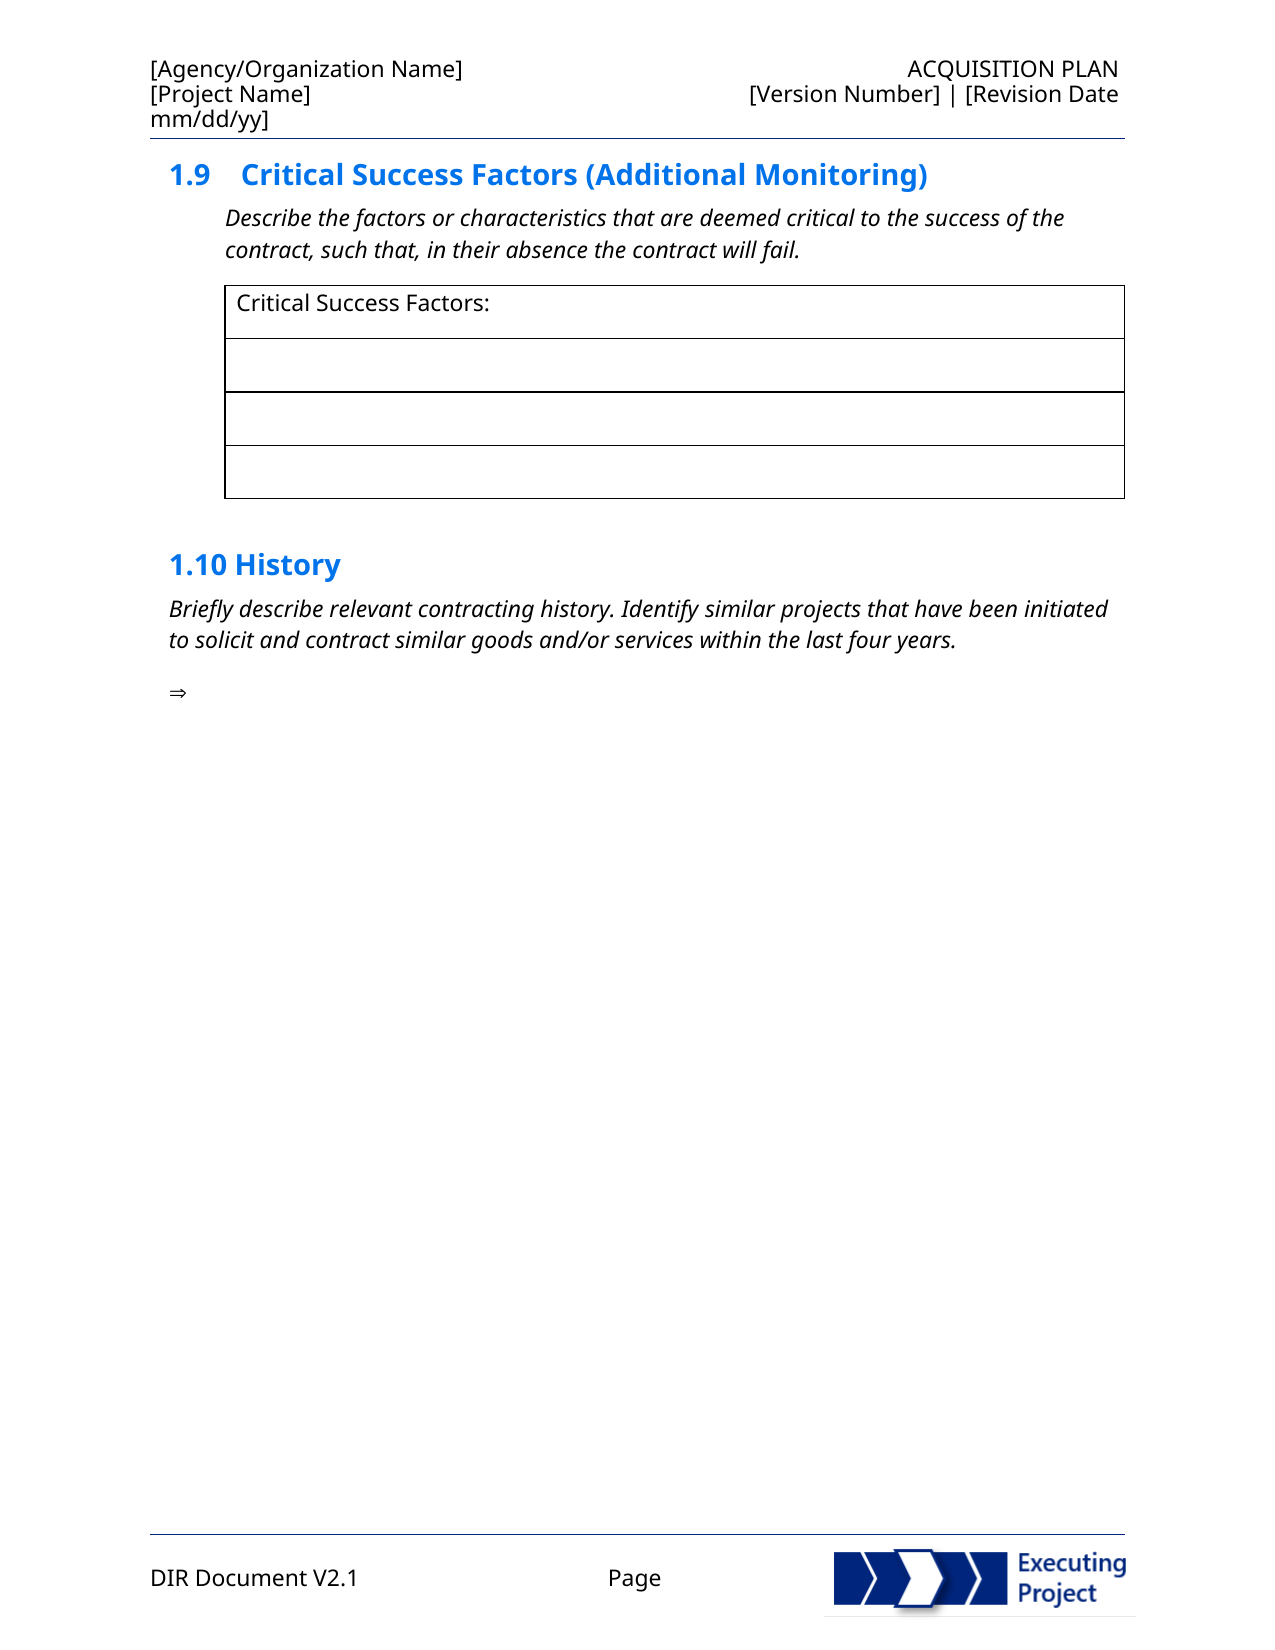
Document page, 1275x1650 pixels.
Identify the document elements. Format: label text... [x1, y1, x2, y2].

picture [823, 1542, 1136, 1624]
table_header Critical Success Factors: [226, 286, 1124, 338]
table_cell [226, 339, 1124, 391]
table_cell [226, 393, 1124, 444]
text Briefly describe relevant contracting history. Identify similar projects that have been initiated to solicit and contract similar goods and/or services within the last four years. [169, 592, 1125, 655]
subtitle 1.10 History [169, 551, 1125, 582]
table_cell [226, 446, 1124, 498]
subtitle 1.9 Critical Success Factors (Additional Monitoring) [169, 160, 1125, 191]
text Describe the factors or characteristics that are deemed critical to the success of the contract, such that, in their absence the contract will fail. [225, 202, 1125, 264]
